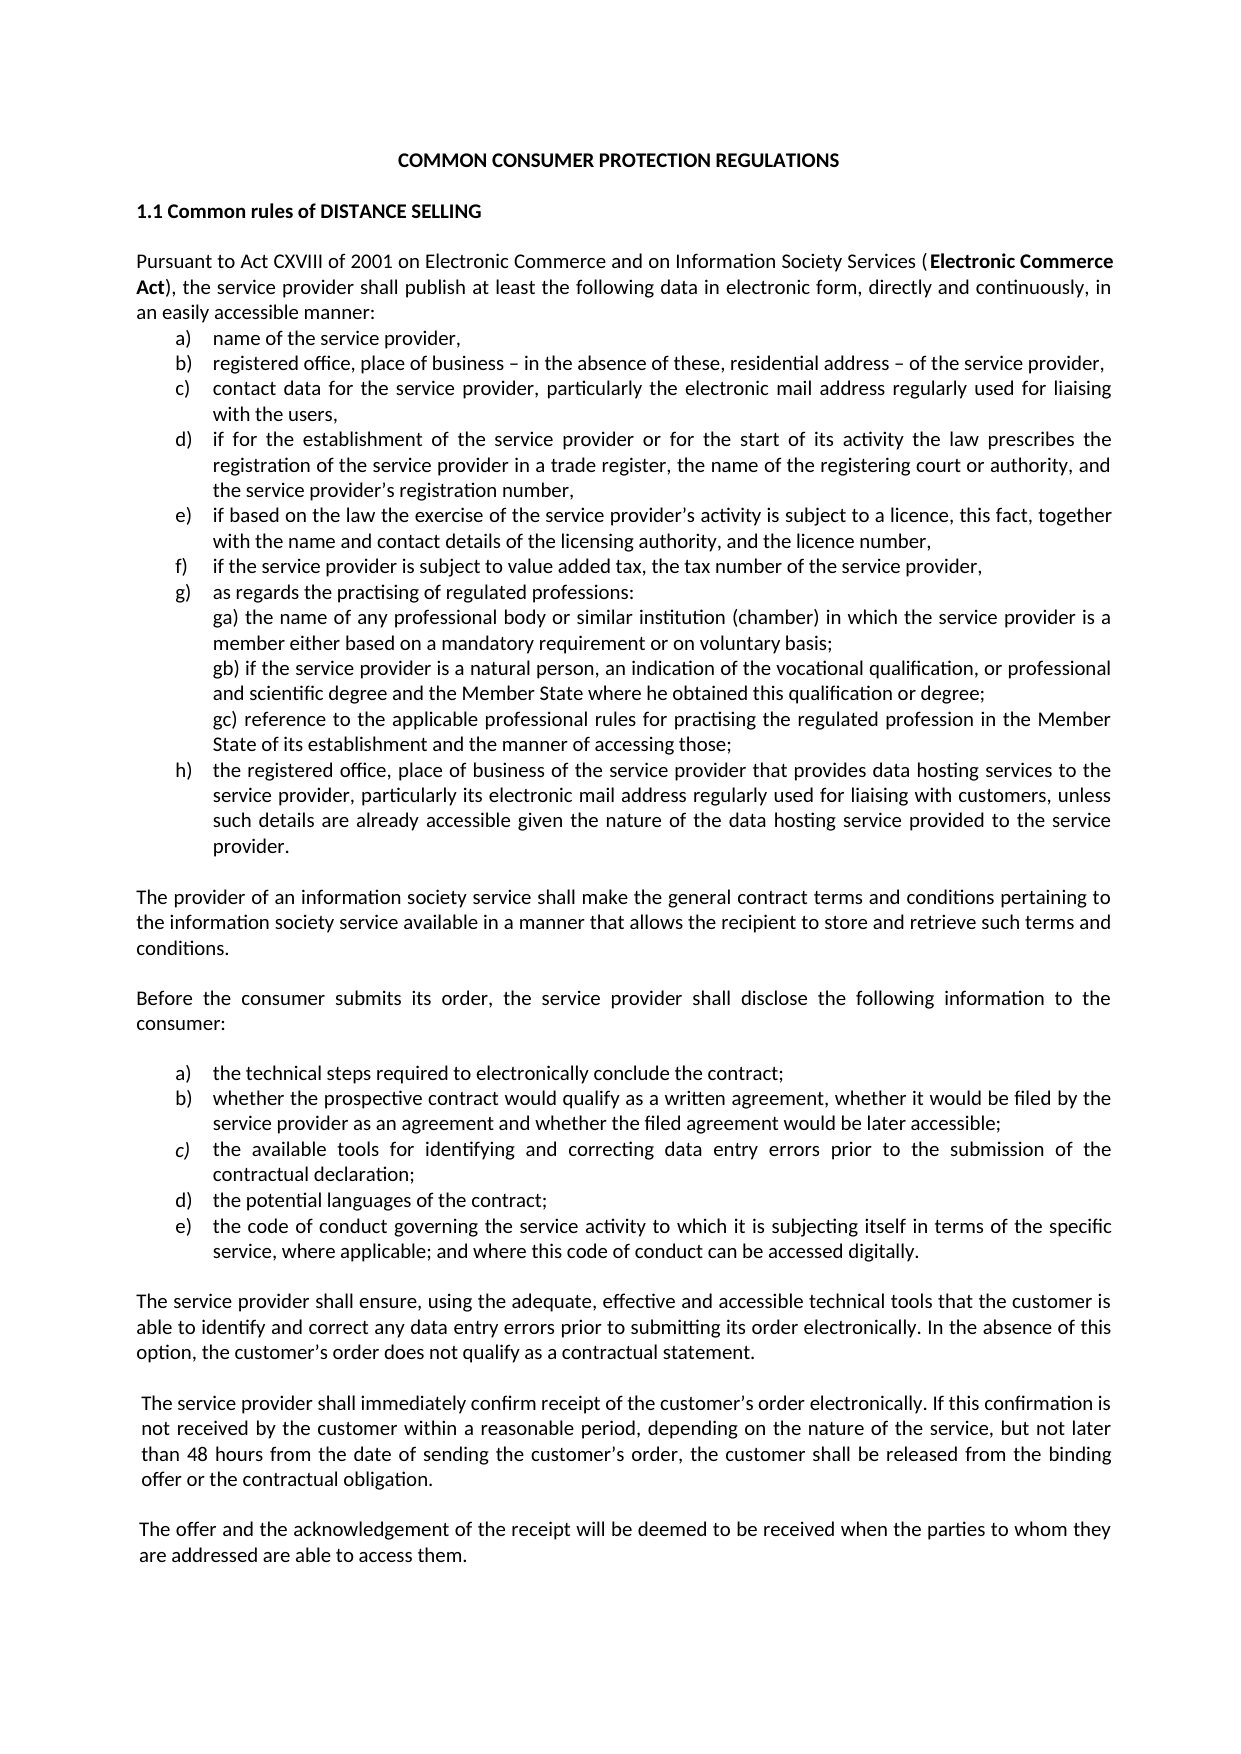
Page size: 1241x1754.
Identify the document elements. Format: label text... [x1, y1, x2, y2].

list the potential languages of the contract; [175, 1188, 1113, 1213]
text Pursuant to Act CXVIII of 2001 on Electronic Commerce and on Information Society Services (Electronic Commerce Act), the service provider shall publish at least the following data in electronic form, directly and continuously, in an easily accessible manner: [136, 248, 1113, 325]
list whether the prospective contract would qualify as a written agreement, whether it would be filed by the service provider as an agreement and whether the filed agreement would be later accessible; [175, 1086, 1113, 1137]
text gc) reference to the applicable professional rules for practising the regulated profession in the Member State of its establishment and the manner of accessing those; [213, 706, 1113, 757]
list as regards the practising of regulated professions: [175, 579, 1113, 604]
list the code of conduct governing the service activity to which it is subjecting itself in terms of the specific service, where applicable; and where this code of conduct can be accessed digitally. [175, 1213, 1113, 1263]
list if the service provider is subject to value added tax, the tax number of the service provider, [175, 553, 1113, 579]
text The service provider shall ensure, using the adequate, effective and accessible technical tools that the customer is able to identify and correct any data entry errors prior to submitting its order electronically. In the absence of this option, the customer’s order does not qualify as a contractual statement. [136, 1289, 1113, 1365]
text gb) if the service provider is a natural person, an indication of the vocational qualification, or professional and scientific degree and the Member State where he obtained this qualification or degree; [213, 655, 1113, 706]
text ga) the name of any professional body or similar institution (chamber) in which the service provider is a member either based on a mandatory requirement or on voluntary basis; [213, 604, 1113, 655]
text The service provider shall immediately confirm receipt of the customer’s order electronically. If this confirmation is not received by the customer within a reasonable period, depending on the nature of the service, but not later than 48 hours from the date of sending the customer’s order, the customer shall be released from the binding offer or the contractual obligation. [141, 1390, 1113, 1491]
text The offer and the acknowledgement of the receipt will be deemed to be received when the parties to whom they are addressed are able to access them. [139, 1516, 1113, 1567]
list contact data for the service provider, particularly the electronic mail address regularly used for liaising with the users, [175, 376, 1113, 426]
text 1.1 Common rules of DISTANCE SELLING [136, 198, 1113, 224]
text COMMON CONSUMER PROTECTION REGULATIONS [124, 148, 1113, 173]
list the available tools for identifying and correcting data entry errors prior to the submission of the contractual declaration; [175, 1137, 1113, 1188]
list the technical steps required to electronically conclude the contract; [175, 1061, 1113, 1086]
text The provider of an information society service shall make the general contract terms and conditions pertaining to the information society service available in a manner that allows the recipient to store and retrieve such terms and conditions. [136, 884, 1113, 960]
list if based on the law the exercise of the service provider’s activity is subject to a licence, this fact, together with the name and contact details of the licensing authority, and the licence number, [175, 503, 1113, 553]
list registered office, place of business – in the absence of these, residential address – of the service provider, [175, 350, 1113, 376]
text Before the consumer submits its order, the service provider shall disclose the following information to the consumer: [136, 985, 1113, 1036]
list name of the service provider, [175, 325, 1113, 350]
list if for the establishment of the service provider or for the start of its activity the law prescribes the registration of the service provider in a trade register, the name of the registering court or authority, and the service provider’s registration number, [175, 426, 1113, 503]
list the registered office, place of business of the service provider that provides data hosting services to the service provider, particularly its electronic mail address regularly used for liaising with customers, unless such details are already accessible given the nature of the data hosting service provided to the service provider. [175, 757, 1113, 858]
